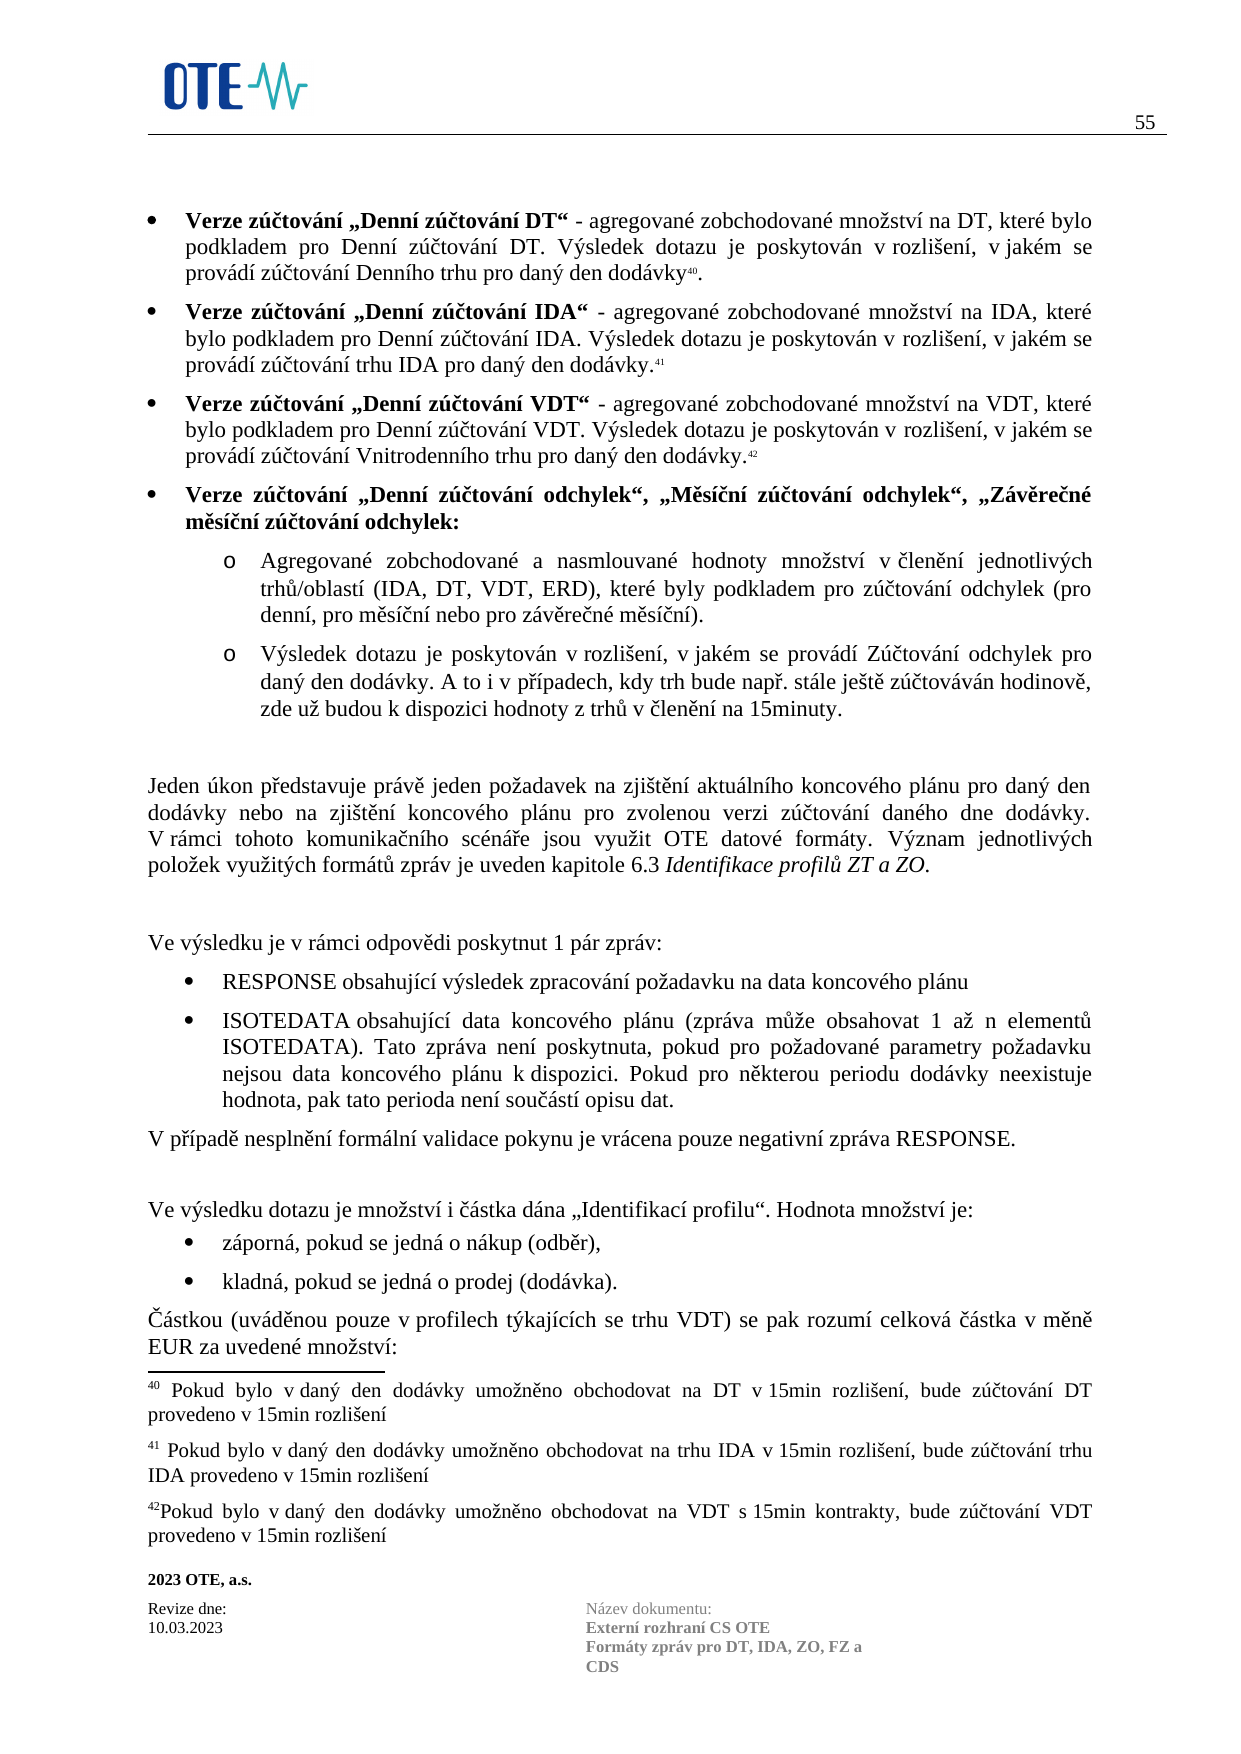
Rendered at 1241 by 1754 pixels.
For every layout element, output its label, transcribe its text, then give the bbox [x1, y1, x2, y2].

list Verze zúčtování „Denní zúčtování IDA“ - agregované zobchodované množství na IDA, které bylo podkladem pro Denní zúčtování IDA. Výsledek dotazu je poskytován v rozlišení, v jakém se provádí zúčtování trhu IDA pro daný den dodávky. [148, 298, 1092, 377]
list Verze zúčtování „Denní zúčtování DT“ - agregované zobchodované množství na DT, které bylo podkladem pro Denní zúčtování DT. Výsledek dotazu je poskytován v rozlišení, v jakém se provádí zúčtování Denního trhu pro daný den dodávky. [148, 207, 1092, 286]
list záporná, pokud se jedná o nákup (odběr), [185, 1229, 1092, 1255]
list ISOTEDATA obsahující data koncového plánu (zpráva může obsahovat 1 až n elementů ISOTEDATA). Tato zpráva není poskytnuta, pokud pro požadované parametry požadavku nejsou data koncového plánu k dispozici. Pokud pro některou periodu dodávky neexistuje hodnota, pak tato perioda není součástí opisu dat. [185, 1007, 1092, 1112]
list Verze zúčtování „Denní zúčtování VDT“ - agregované zobchodované množství na VDT, které bylo podkladem pro Denní zúčtování VDT. Výsledek dotazu je poskytován v rozlišení, v jakém se provádí zúčtování Vnitrodenního trhu pro daný den dodávky. [148, 390, 1092, 469]
list RESPONSE obsahující výsledek zpracování požadavku na data koncového plánu [185, 968, 1092, 994]
text Ve výsledku je v rámci odpovědi poskytnut 1 pár zpráv: [148, 929, 1092, 956]
list kladná, pokud se jedná o prodej (dodávka). [185, 1268, 1092, 1294]
picture [158, 59, 314, 116]
list Výsledek dotazu je poskytován v rozlišení, v jakém se provádí Zúčtování odchylek pro daný den dodávky. A to i v případech, kdy trh bude např. stále ještě zúčtováván hodinově, zde už budou k dispozici hodnoty z trhů v členění na 15minuty. [223, 640, 1092, 721]
list Agregované zobchodované a nasmlouvané hodnoty množství v členění jednotlivých trhů/oblastí (IDA, DT, VDT, ERD), které byly podkladem pro zúčtování odchylek (pro denní, pro měsíční nebo pro závěrečné měsíční). [223, 547, 1092, 628]
text V případě nesplnění formální validace pokynu je vrácena pouze negativní zpráva RESPONSE. [148, 1125, 1092, 1151]
list Verze zúčtování „Denní zúčtování odchylek“, „Měsíční zúčtování odchylek“, „Závěrečné měsíční zúčtování odchylek: [148, 481, 1092, 534]
text Částkou (uváděnou pouze v profilech týkajících se trhu VDT) se pak rozumí celková částka v měně EUR za uvedené množství: [148, 1307, 1092, 1359]
text Ve výsledku dotazu je množství i částka dána „Identifikací profilu“. Hodnota množství je: [148, 1196, 1092, 1223]
text Jeden úkon představuje právě jeden požadavek na zjištění aktuálního koncového plánu pro daný den dodávky nebo na zjištění koncového plánu pro zvolenou verzi zúčtování daného dne dodávky. V rámci tohoto komunikačního scénáře jsou využit OTE datové formáty. Význam jednotlivých položek využitých formátů zpráv je uveden kapitole 6.3 Identifikace profilů ZT a ZO. [148, 772, 1092, 878]
